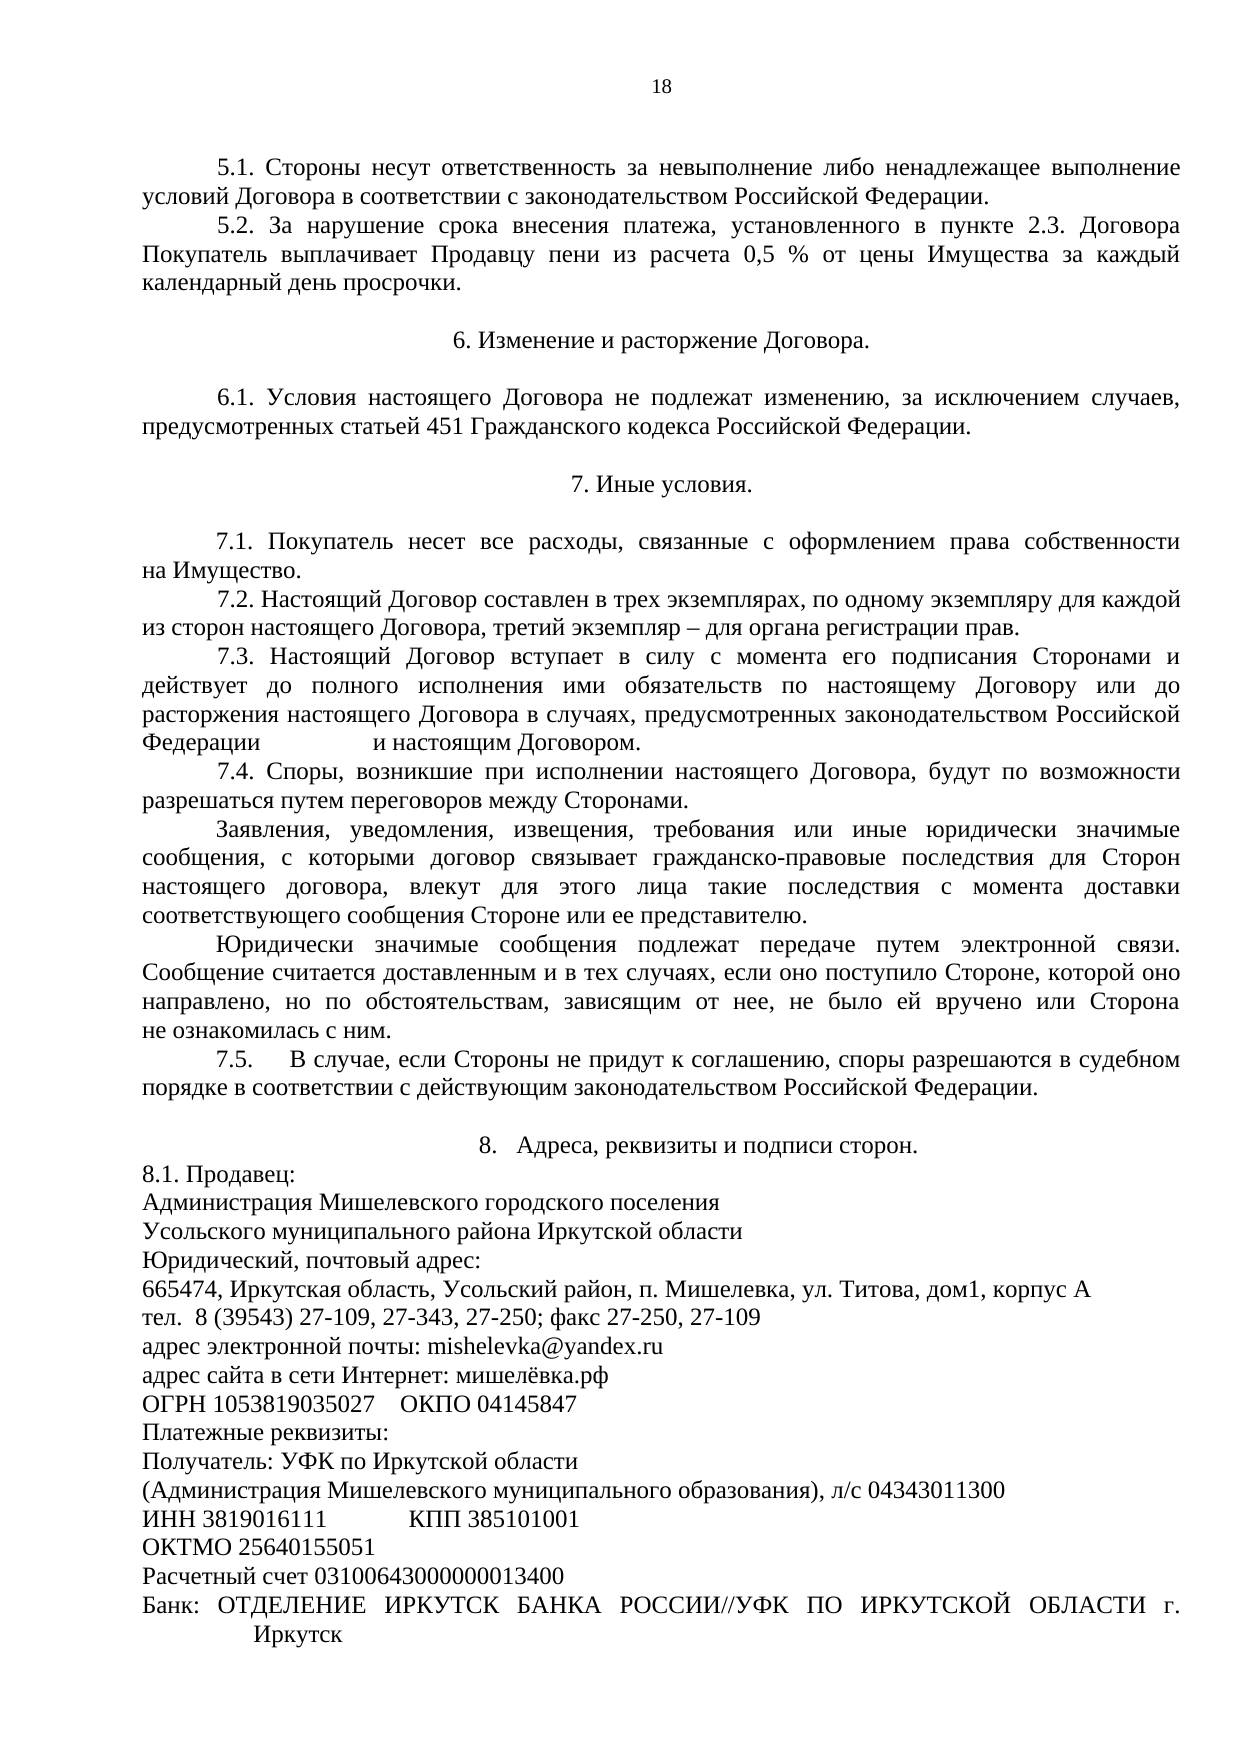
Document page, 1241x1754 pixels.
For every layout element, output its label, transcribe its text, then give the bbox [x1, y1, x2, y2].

text 5.1. Стороны несут ответственность за невыполнение либо ненадлежащее выполнение условий Договора в соответствии с законодательством Российской Федерации. [142, 152, 1181, 210]
list Расчетный счет 03100643000000013400 [142, 1561, 1181, 1590]
text Заявления, уведомления, извещения, требования или иные юридически значимые сообщения, с которыми договор связывает гражданско-правовые последствия для Сторон настоящего договора, влекут для этого лица такие последствия с момента доставки соответствующего сообщения Стороне или ее представителю. [142, 814, 1181, 929]
list адрес сайта в сети Интернет: мишелёвка.рф [142, 1360, 1181, 1389]
list ОКТМО 25640155051 [142, 1532, 1181, 1561]
list Администрация Мишелевского городского поселения [142, 1187, 1181, 1216]
text 7.2. Настоящий Договор составлен в трех экземплярах, по одному экземпляру для каждой из сторон настоящего Договора, третий экземпляр – для органа регистрации прав. [142, 584, 1181, 641]
list Банк: ОТДЕЛЕНИЕ ИРКУТСК БАНКА РОССИИ//УФК ПО ИРКУТСКОЙ ОБЛАСТИ г. Иркутск [142, 1590, 1181, 1647]
list Усольского муниципального района Иркутской области [142, 1216, 1181, 1245]
text 7. Иные условия. [142, 469, 1181, 497]
list 8.1. Продавец: [142, 1159, 1181, 1187]
list Платежные реквизиты: [142, 1417, 1181, 1446]
text Юридически значимые сообщения подлежат передаче путем электронной связи. Сообщение считается доставленным и в тех случаях, если оно поступило Стороне, которой оно направлено, но по обстоятельствам, зависящим от нее, не было ей вручено или Сторона не ознакомилась с ним. [142, 929, 1181, 1044]
text 7.1. Покупатель несет все расходы, связанные с оформлением права собственности на Имущество. [142, 526, 1181, 584]
list ИНН 3819016111 КПП 385101001 [142, 1504, 1181, 1532]
text 6. Изменение и расторжение Договора. [142, 325, 1181, 354]
list В случае, если Стороны не придут к соглашению, споры разрешаются в судебном порядке в соответствии с действующим законодательством Российской Федерации. [142, 1044, 1181, 1101]
text 7.4. Споры, возникшие при исполнении настоящего Договора, будут по возможности разрешаться путем переговоров между Сторонами. [142, 756, 1181, 814]
list ОГРН 1053819035027 ОКПО 04145847 [142, 1389, 1181, 1417]
list (Администрация Мишелевского муниципального образования), л/с 04343011300 [142, 1475, 1181, 1504]
list Юридический, почтовый адрес: [142, 1245, 1181, 1274]
text 5.2. За нарушение срока внесения платежа, установленного в пункте 2.3. Договора Покупатель выплачивает Продавцу пени из расчета 0,5 % от цены Имущества за каждый календарный день просрочки. [142, 210, 1181, 296]
list адрес электронной почты: mishelevka@yandex.ru [142, 1331, 1181, 1360]
list Получатель: УФК по Иркутской области [142, 1446, 1181, 1475]
list Адреса, реквизиты и подписи сторон. [216, 1130, 1181, 1159]
text 6.1. Условия настоящего Договора не подлежат изменению, за исключением случаев, предусмотренных статьей 451 Гражданского кодекса Российской Федерации. [142, 382, 1181, 440]
list тел. 8 (39543) 27-109, 27-343, 27-250; факс 27-250, 27-109 [142, 1302, 1181, 1331]
list 665474, Иркутская область, Усольский район, п. Мишелевка, ул. Титова, дом1, корпус А [142, 1274, 1181, 1302]
text 7.3. Настоящий Договор вступает в силу с момента его подписания Сторонами и действует до полного исполнения ими обязательств по настоящему Договору или до расторжения настоящего Договора в случаях, предусмотренных законодательством Российской Федерации и настоящим Договором. [142, 641, 1181, 756]
